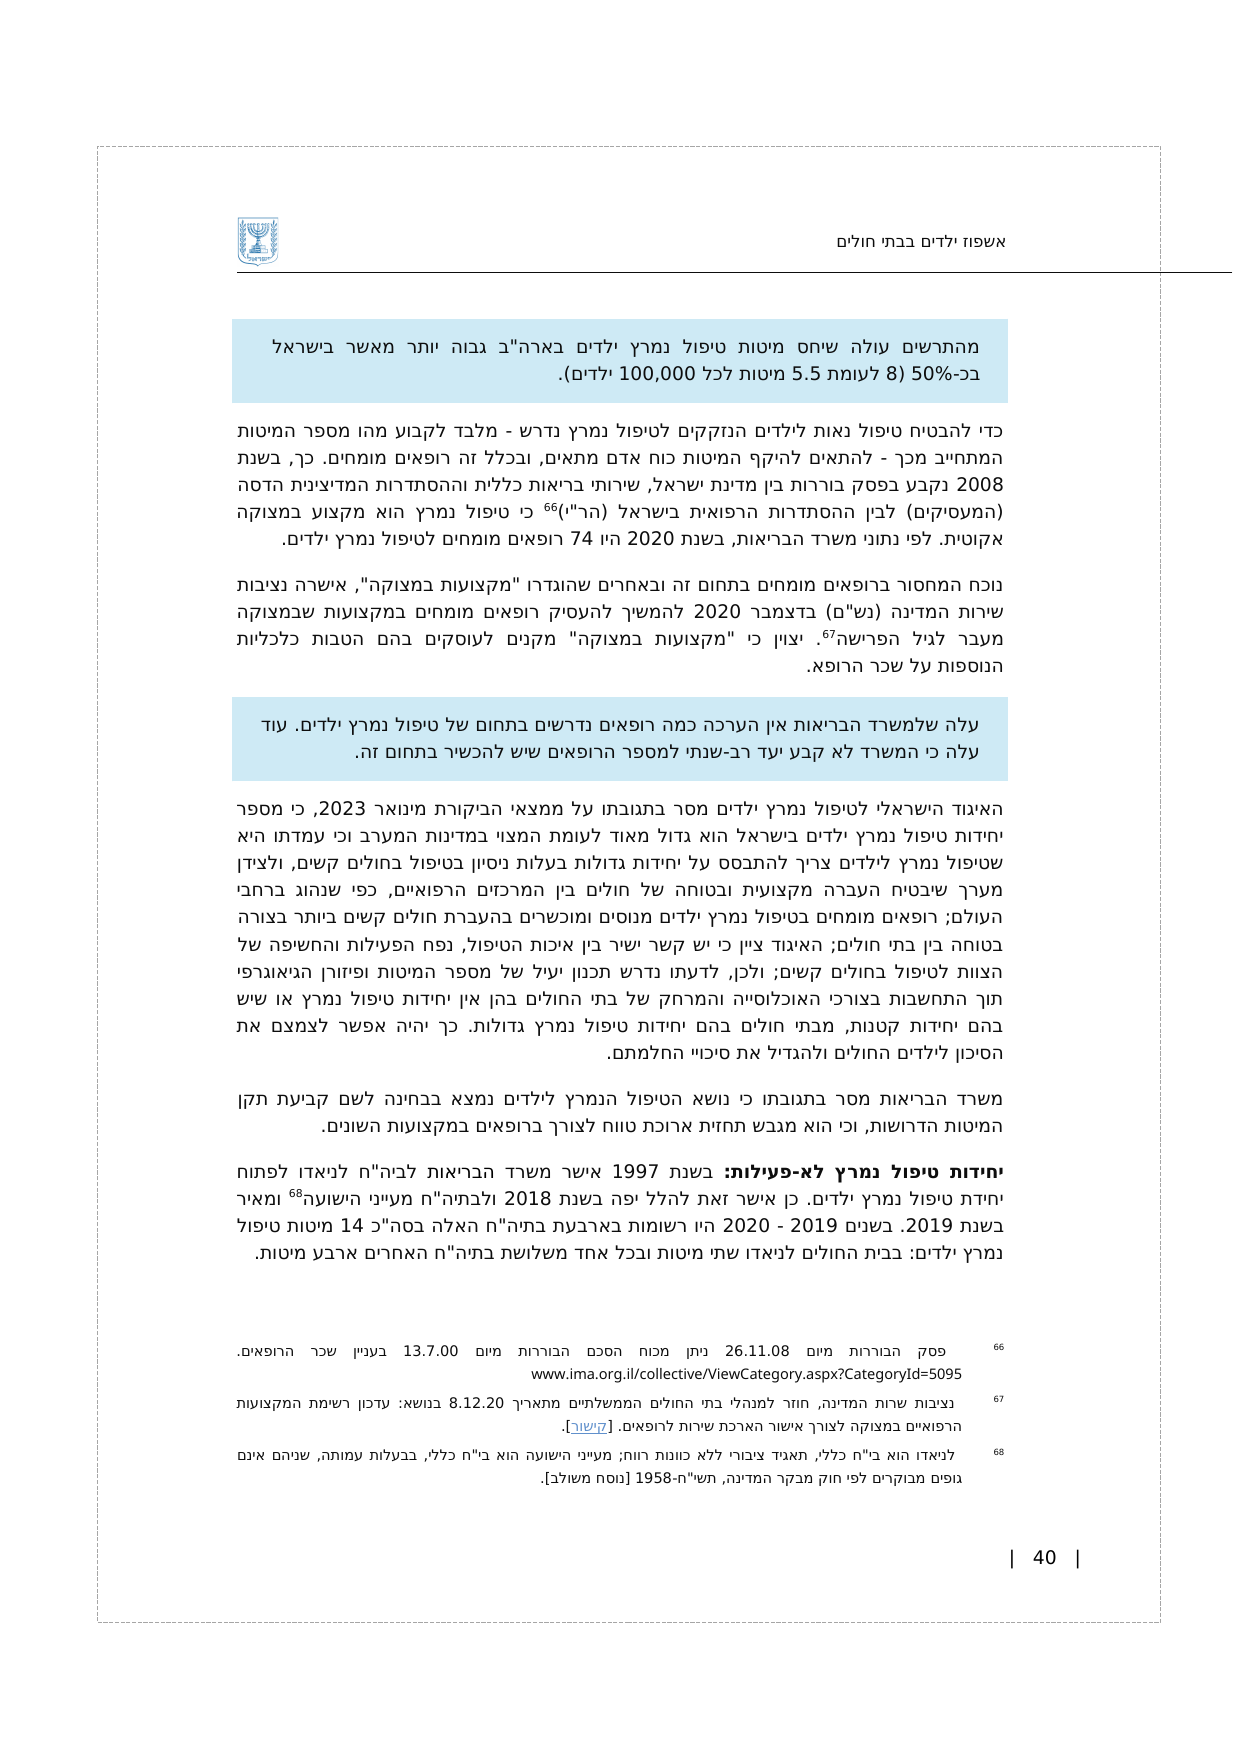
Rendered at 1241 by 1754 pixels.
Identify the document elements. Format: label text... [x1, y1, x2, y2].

text כדי להבטיח טיפול נאות לילדים הנזקקים לטיפול נמרץ נדרש - מלבד לקבוע מהו מספר המיטות המתחייב מכך - להתאים להיקף המיטות כוח אדם מתאים, ובכלל זה רופאים מומחים. כך, בשנת 2008 נקבע בפסק בוררות בין מדינת ישראל, שירותי בריאות כללית וההסתדרות המדיצינית הדסה (המעסיקים) לבין ההסתדרות הרפואית בישראל (הר"י) כי טיפול נמרץ הוא מקצוע במצוקה אקוטית. לפי נתוני משרד הבריאות, בשנת 2020 היו 74 רופאים מומחים לטיפול נמרץ ילדים. [236, 416, 1004, 551]
text יחידות טיפול נמרץ לא-פעילות: בשנת 1997 אישר משרד הבריאות לביה"ח לניאדו לפתוח יחידת טיפול נמרץ ילדים. כן אישר זאת להלל יפה בשנת 2018 ולבתיה"ח מעייני הישועה ומאיר בשנת 2019. בשנים 2019 - 2020 היו רשומות בארבעת בתיה"ח האלה בסה"כ 14 מיטות טיפול נמרץ ילדים: בבית החולים לניאדו שתי מיטות ובכל אחד משלושת בתיה"ח האחרים ארבע מיטות. [236, 1156, 1004, 1265]
text עלה שלמשרד הבריאות אין הערכה כמה רופאים נדרשים בתחום של טיפול נמרץ ילדים. עוד עלה כי המשרד לא קבע יעד רב-שנתי למספר הרופאים שיש להכשיר בתחום זה. [237, 702, 1003, 777]
text נוכח המחסור ברופאים מומחים בתחום זה ובאחרים שהוגדרו "מקצועות במצוקה", אישרה נציבות שירות המדינה (נש"ם) בדצמבר 2020 להמשיך להעסיק רופאים מומחים במקצועות שבמצוקה מעבר לגיל הפרישה. יצוין כי "מקצועות במצוקה" מקנים לעוסקים בהם הטבות כלכליות הנוספות על שכר הרופא. [236, 570, 1004, 678]
text משרד הבריאות מסר בתגובתו כי נושא הטיפול הנמרץ לילדים נמצא בבחינה לשם קביעת תקן המיטות הדרושות, וכי הוא מגבש תחזית ארוכת טווח לצורך ברופאים במקצועות השונים. [236, 1083, 1004, 1138]
text האיגוד הישראלי לטיפול נמרץ ילדים מסר בתגובתו על ממצאי הביקורת מינואר 2023, כי מספר יחידות טיפול נמרץ ילדים בישראל הוא גדול מאוד לעומת המצוי במדינות המערב וכי עמדתו היא שטיפול נמרץ לילדים צריך להתבסס על יחידות גדולות בעלות ניסיון בטיפול בחולים קשים, ולצידן מערך שיבטיח העברה מקצועית ובטוחה של חולים בין המרכזים הרפואיים, כפי שנהוג ברחבי העולם; רופאים מומחים בטיפול נמרץ ילדים מנוסים ומוכשרים בהעברת חולים קשים ביותר בצורה בטוחה בין בתי חולים; האיגוד ציין כי יש קשר ישיר בין איכות הטיפול, נפח הפעילות והחשיפה של הצוות לטיפול בחולים קשים; ולכן, לדעתו נדרש תכנון יעיל של מספר המיטות ופיזורן הגיאוגרפי תוך התחשבות בצורכי האוכלוסייה והמרחק של בתי החולים בהן אין יחידות טיפול נמרץ או שיש בהם יחידות קטנות, מבתי חולים בהם יחידות טיפול נמרץ גדולות. כך יהיה אפשר לצמצם את הסיכון לילדים החולים ולהגדיל את סיכויי החלמתם. [236, 794, 1004, 1065]
text מהתרשים עולה שיחס מיטות טיפול נמרץ ילדים בארה"ב גבוה יותר מאשר בישראל בכ-50% (8 לעומת 5.5 מיטות לכל 100,000 ילדים). [237, 324, 1003, 399]
